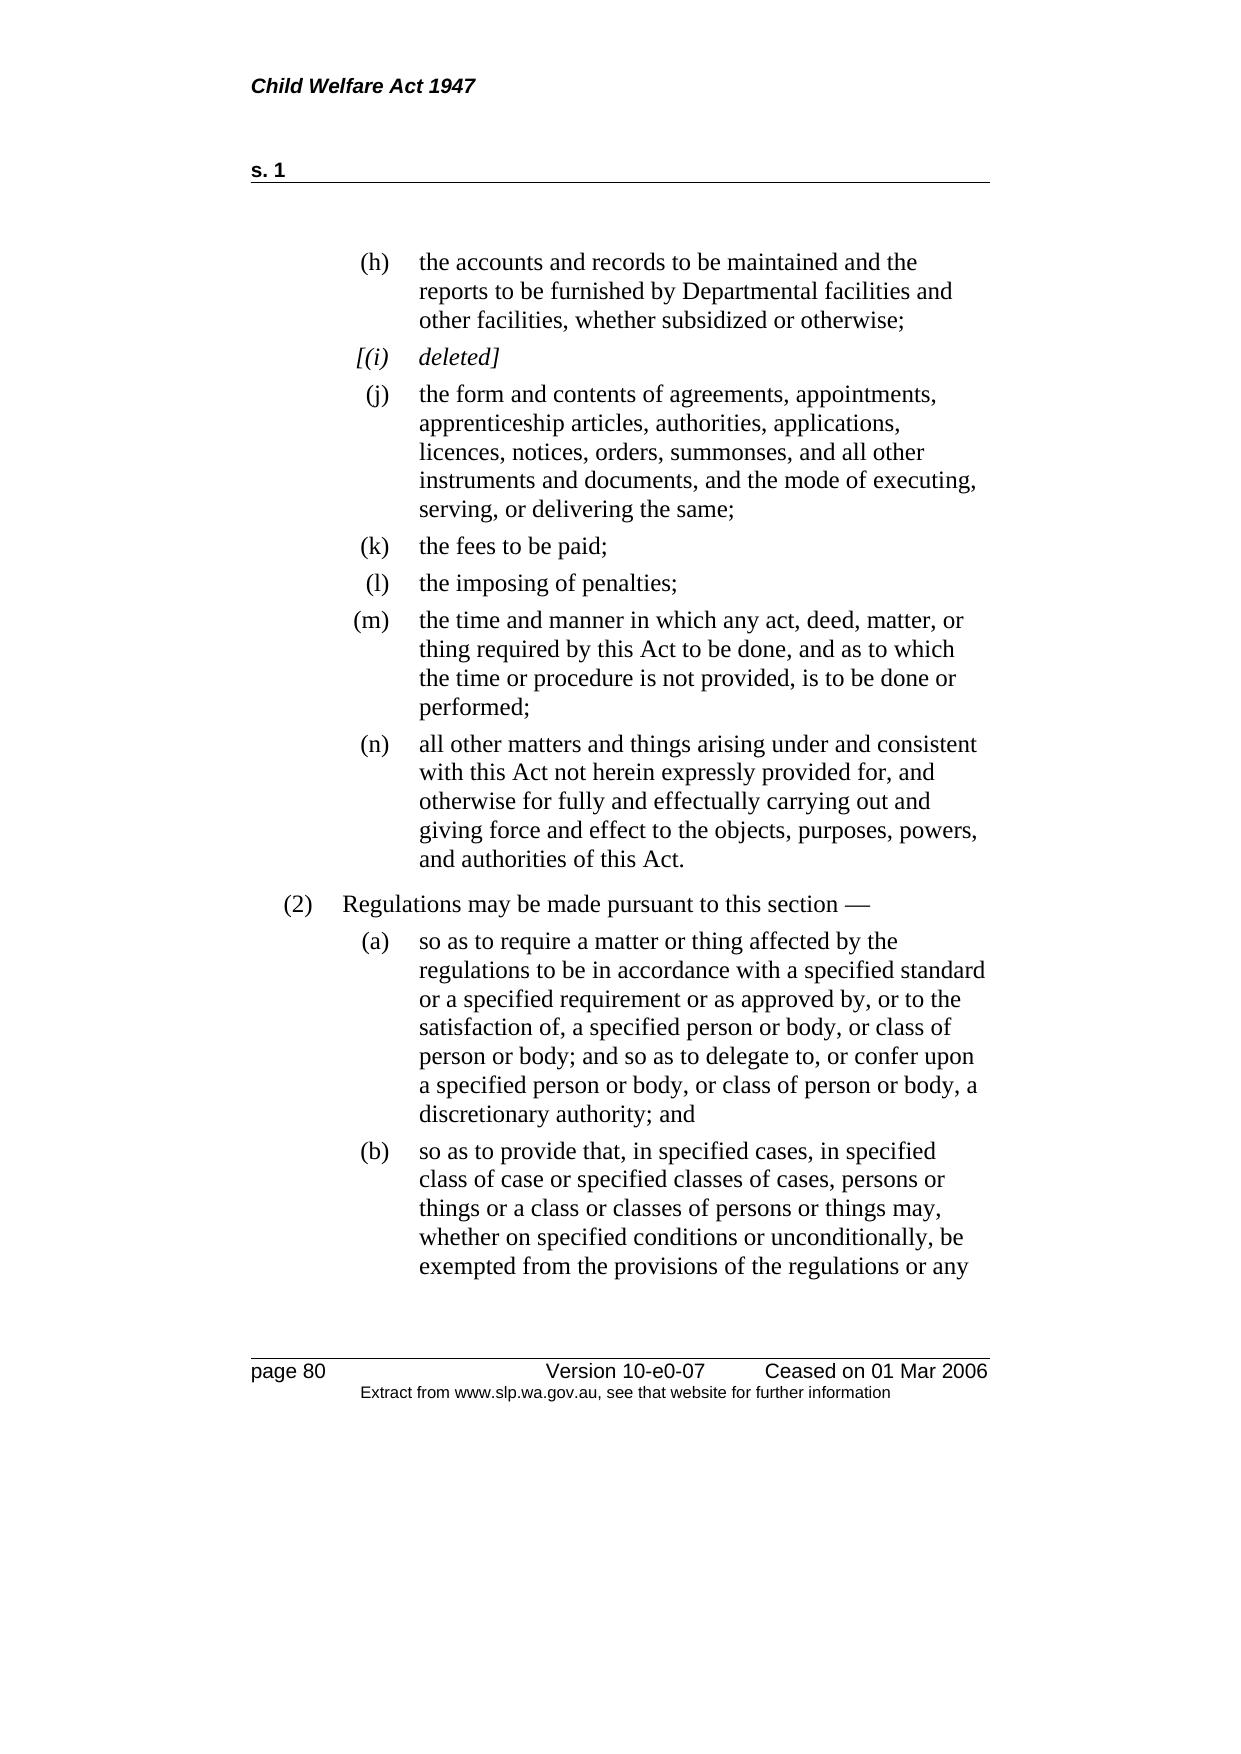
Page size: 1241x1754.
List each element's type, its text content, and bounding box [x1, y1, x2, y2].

text (2) Regulations may be made pursuant to this section — [251, 889, 990, 918]
text (h) the accounts and records to be maintained and the reports to be furnished by Departmental facilities and other facilities, whether subsidized or otherwise; [251, 247, 990, 334]
text (k) the fees to be paid; [251, 531, 990, 560]
text [(i) deleted] [251, 342, 990, 371]
text (n) all other matters and things arising under and consistent with this Act not herein expressly provided for, and otherwise for fully and effectually carrying out and giving force and effect to the objects, purposes, powers, and authorities of this Act. [251, 729, 990, 872]
text (l) the imposing of penalties; [251, 568, 990, 597]
text (j) the form and contents of agreements, appointments, apprenticeship articles, authorities, applications, licences, notices, orders, summonses, and all other instruments and documents, and the mode of executing, serving, or delivering the same; [251, 379, 990, 523]
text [251, 1136, 990, 1279]
text (m) the time and manner in which any act, deed, matter, or thing required by this Act to be done, and as to which the time or procedure is not provided, is to be done or performed; [251, 605, 990, 720]
text (a) so as to require a matter or thing affected by the regulations to be in accordance with a specified standard or a specified requirement or as approved by, or to the satisfaction of, a specified person or body, or class of person or body; and so as to delegate to, or confer upon a specified person or body, or class of person or body, a discretionary authority; and [251, 926, 990, 1127]
